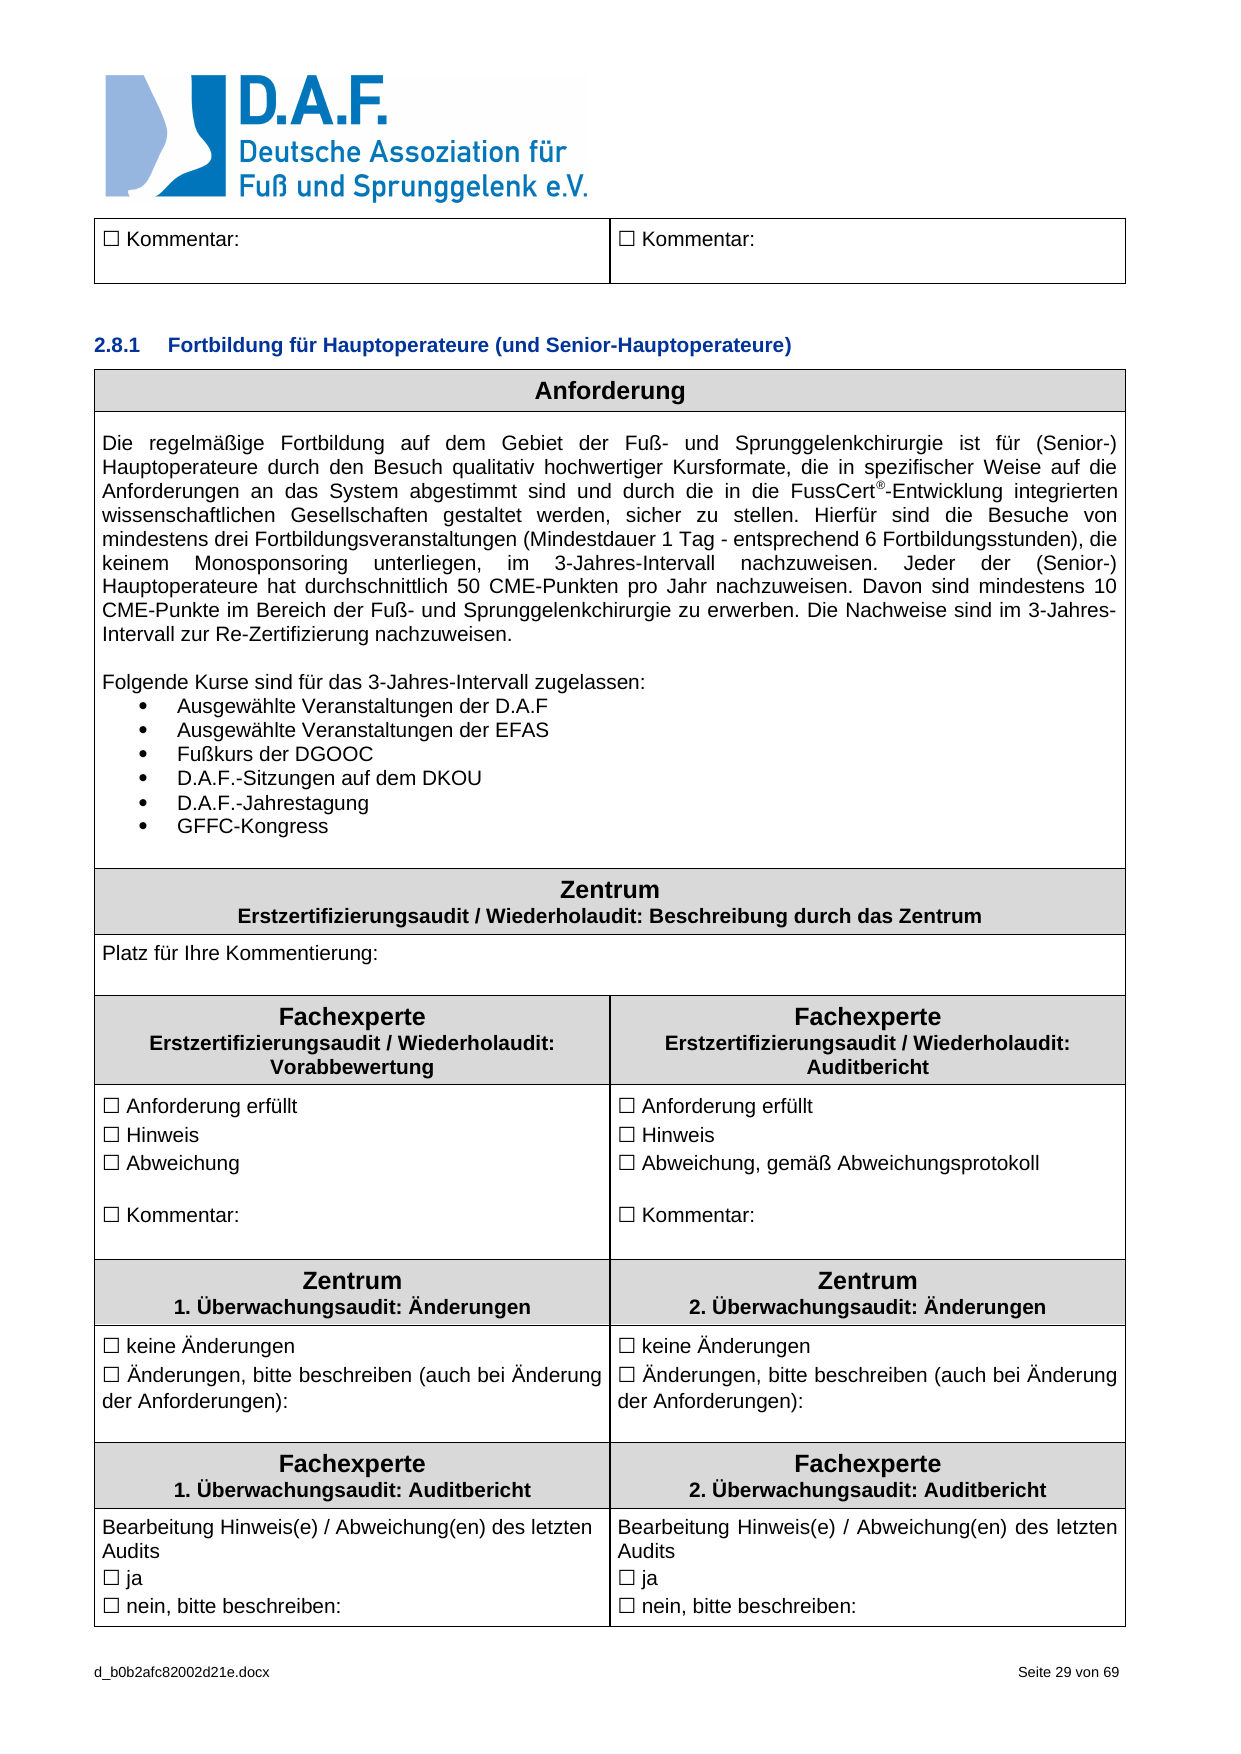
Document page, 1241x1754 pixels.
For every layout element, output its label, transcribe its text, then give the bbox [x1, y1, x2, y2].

table_cell keine Änderungen Änderungen, bitte beschreiben (auch bei Änderung der Anforderungen): [611, 1326, 1125, 1442]
table_cell Zentrum 1. Überwachungsaudit: Änderungen [95, 1260, 609, 1324]
table_cell Bearbeitung Hinweis(e) / Abweichung(en) des letzten Audits ja nein, bitte beschreiben: [95, 1509, 609, 1626]
table_cell Die regelmäßige Fortbildung auf dem Gebiet der Fuß- und Sprunggelenkchirurgie ist für (Senior-) Hauptoperateure durch den Besuch qualitativ hochwertiger Kursformate, die in spezifischer Weise auf die Anforderungen an das System abgestimmt sind und durch die in die FussCert®-Entwicklung integrierten wissenschaftlichen Gesellschaften gestaltet werden, sicher zu stellen. Hierfür sind die Besuche von mindestens drei Fortbildungsveranstaltungen (Mindestdauer 1 Tag - entsprechend 6 Fortbildungsstunden), die keinem Monosponsoring unterliegen, im 3-Jahres-Intervall nachzuweisen. Jeder der (Senior-) Hauptoperateure hat durchschnittlich 50 CME-Punkten pro Jahr nachzuweisen. Davon sind mindestens 10 CME-Punkte im Bereich der Fuß- und Sprunggelenkchirurgie zu erwerben. Die Nachweise sind im 3-Jahres-Intervall zur Re-Zertifizierung nachzuweisen. Folgende Kurse sind für das 3-Jahres-Intervall zugelassen: Ausgewählte Veranstaltungen der D.A.F Ausgewählte Veranstaltungen der EFAS Fußkurs der DGOOC D.A.F.-Sitzungen auf dem DKOU D.A.F.-Jahrestagung GFFC-Kongress [95, 412, 1125, 868]
table_cell Anforderung erfüllt Hinweis Abweichung, gemäß Abweichungsprotokoll Kommentar: [95, 219, 609, 283]
table_header Anforderung [95, 370, 1125, 411]
table_cell Zentrum Erstzertifizierungsaudit / Wiederholaudit: Beschreibung durch das Zentrum [95, 869, 1125, 934]
table_cell Anforderung erfüllt Hinweis Abweichung, gemäß Abweichungsprotokoll Kommentar: [611, 219, 1125, 283]
table_cell Platz für Ihre Kommentierung: [95, 935, 1125, 995]
table_cell Fachexperte 2. Überwachungsaudit: Auditbericht [611, 1443, 1125, 1508]
picture [105, 75, 587, 203]
table_cell Fachexperte Erstzertifizierungsaudit / Wiederholaudit: Auditbericht [611, 996, 1125, 1084]
subtitle 2.8.1 Fortbildung für Hauptoperateure (und Senior-Hauptoperateure) [94, 333, 1125, 357]
table_cell keine Änderungen Änderungen, bitte beschreiben (auch bei Änderung der Anforderungen): [95, 1326, 609, 1442]
table_cell Zentrum 2. Überwachungsaudit: Änderungen [611, 1260, 1125, 1324]
table_cell Bearbeitung Hinweis(e) / Abweichung(en) des letzten Audits ja nein, bitte beschreiben: [611, 1509, 1125, 1626]
table_cell Anforderung erfüllt Hinweis Abweichung, gemäß Abweichungsprotokoll Kommentar: [611, 1085, 1125, 1259]
table_cell Anforderung erfüllt Hinweis Abweichung Kommentar: [95, 1085, 609, 1259]
table_cell Fachexperte 1. Überwachungsaudit: Auditbericht [95, 1443, 609, 1508]
table_cell Fachexperte Erstzertifizierungsaudit / Wiederholaudit: Vorabbewertung [95, 996, 609, 1084]
